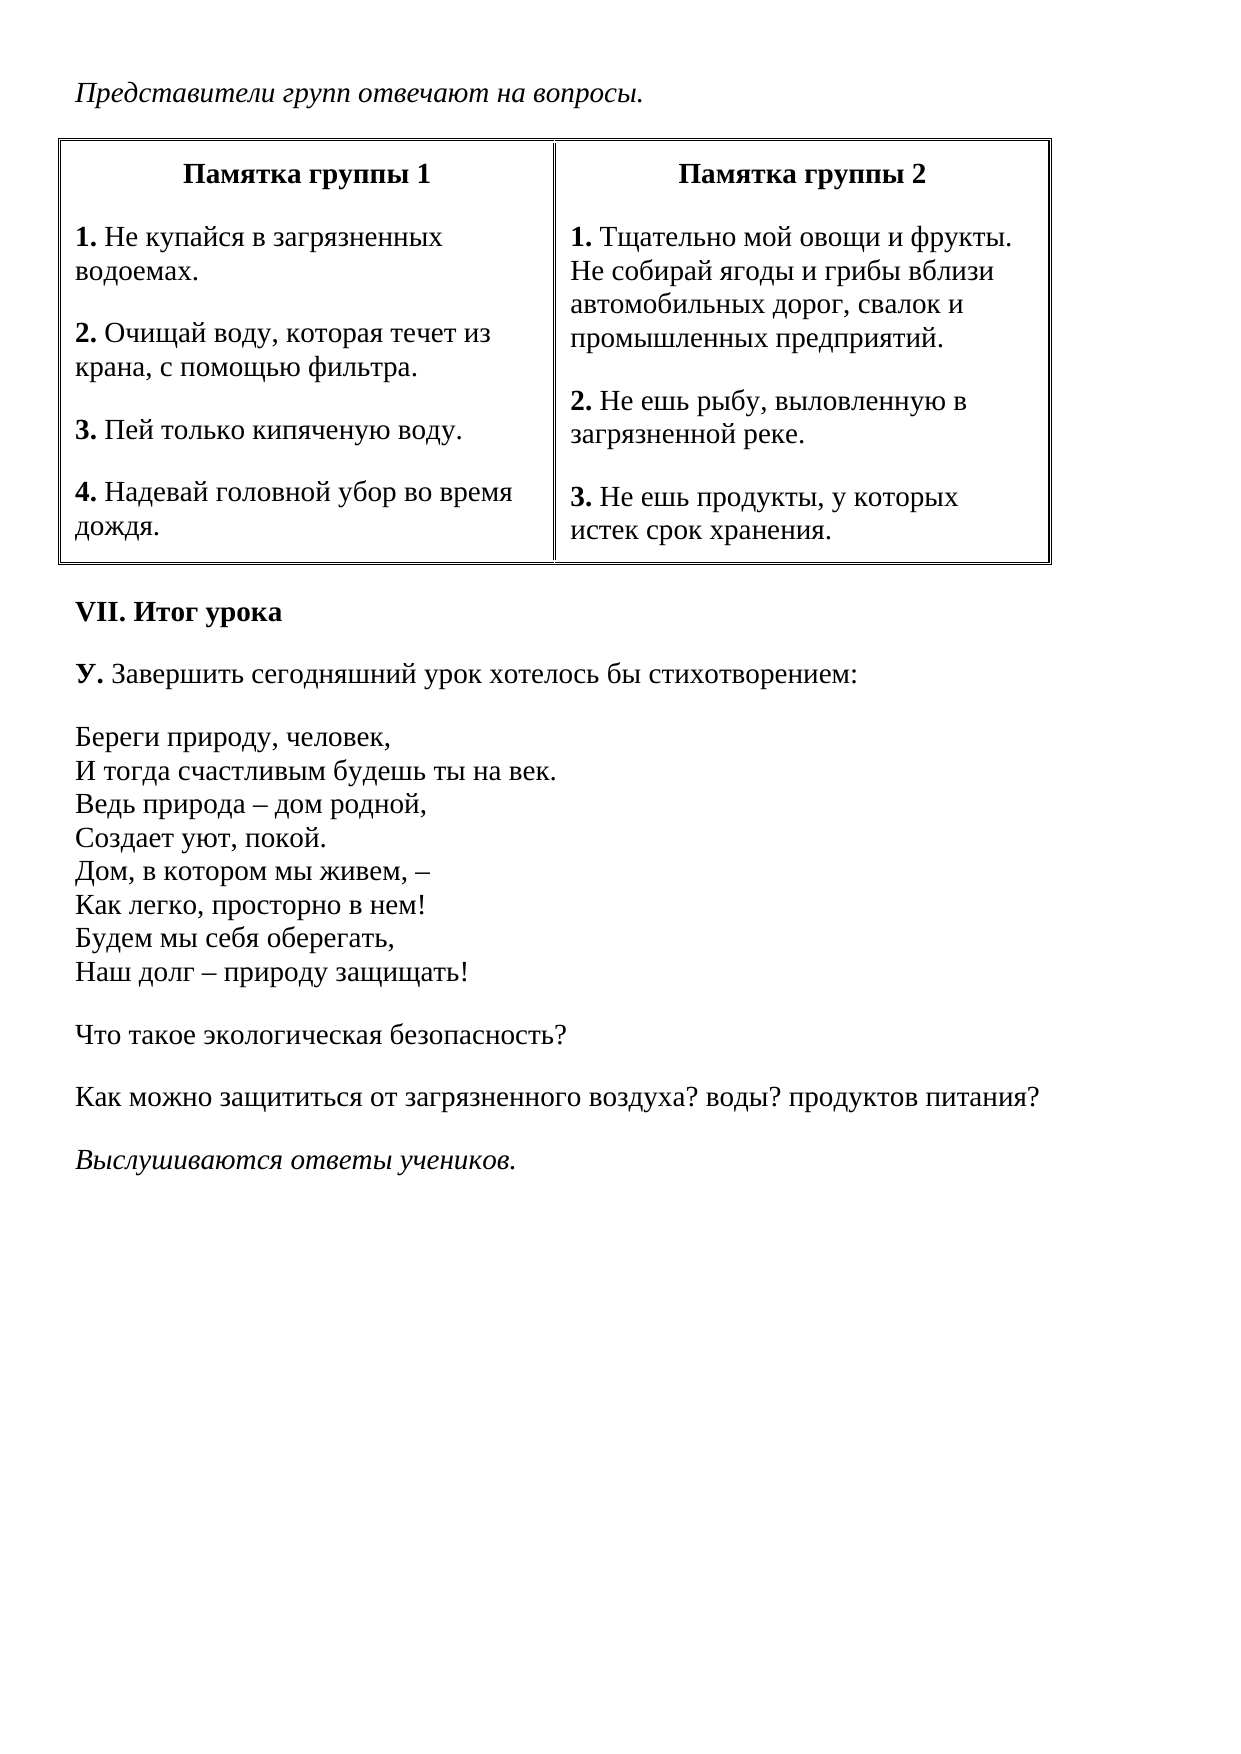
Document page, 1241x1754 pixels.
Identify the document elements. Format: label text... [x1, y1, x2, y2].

text У. Завершить сегодняшний урок хотелось бы стихотворением: [75, 657, 1165, 690]
table_header Памятка группы 2 1. Тщательно мой овощи и фрукты. Не собирай ягоды и грибы вблизи автомобильных дорог, свалок и промышленных предприятий. 2. Не ешь рыбу, выловленную в загрязненной реке. 3. Не ешь продукты, у которых истек срок хранения. [555, 141, 1048, 562]
text Береги природу, человек, И тогда счастливым будешь ты на век. Ведь природа – дом родной, Создает уют, покой. Дом, в котором мы живем, – Как легко, просторно в нем! Будем мы себя оберегать, Наш долг – природу защищать! [75, 719, 1165, 988]
text Представители групп отвечают на вопросы. [75, 75, 1165, 108]
text Как можно защититься от загрязненного воздуха? воды? продуктов питания? [75, 1079, 1165, 1113]
text Что такое экологическая безопасность? [75, 1017, 1165, 1050]
text Выслушиваются ответы учеников. [75, 1142, 1165, 1176]
text VII. Итог урока [75, 594, 1165, 627]
table_header Памятка группы 1 1. Не купайся в загрязненных водоемах. 2. Очищай воду, которая течет из крана, с помощью фильтра. 3. Пей только кипяченую воду. 4. Надевай головной убор во время дождя. [61, 141, 554, 562]
